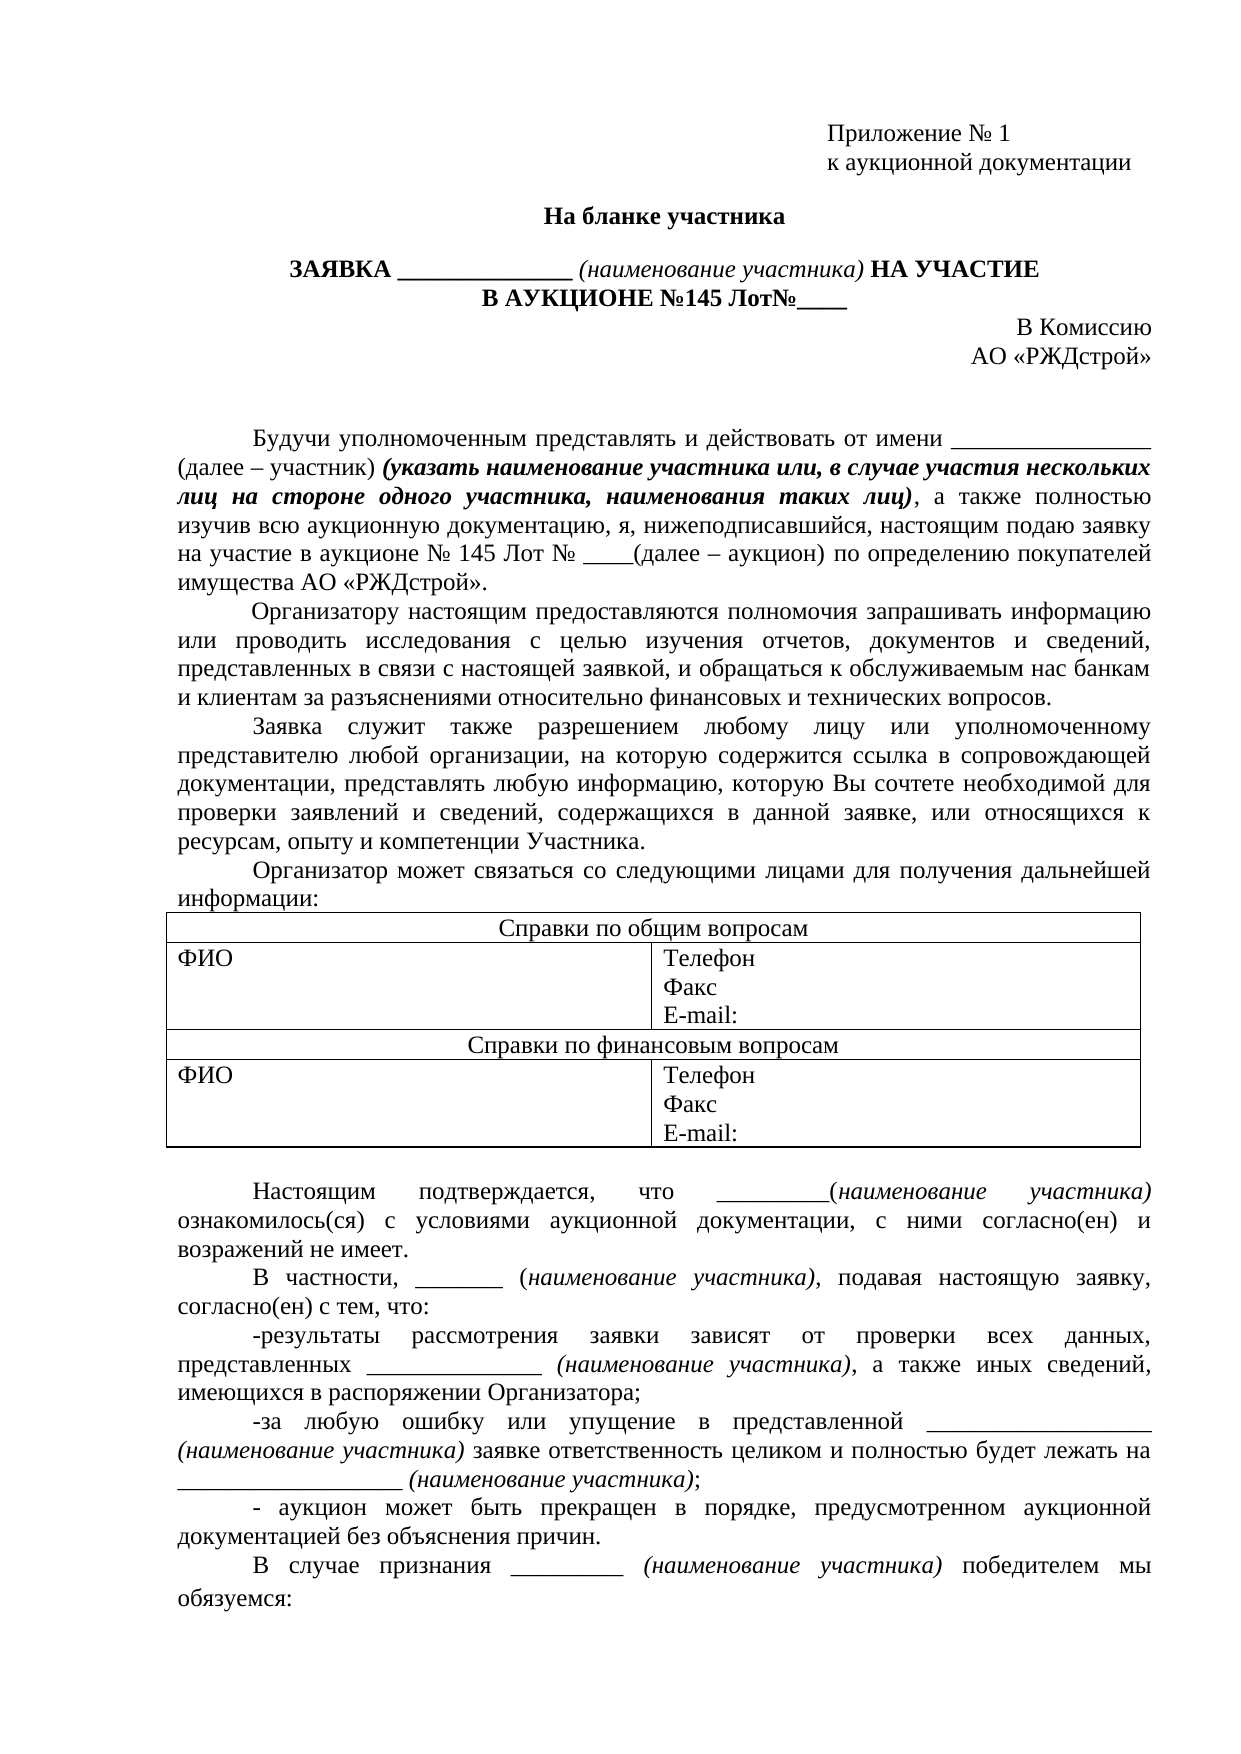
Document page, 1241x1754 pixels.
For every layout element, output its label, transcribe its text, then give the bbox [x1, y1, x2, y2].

text АО «РЖДстрой» [693, 341, 1152, 369]
text Приложение № 1 [827, 118, 1152, 147]
text ЗАЯВКА ______________ (наименование участника) НА УЧАСТИЕ В АУКЦИОНЕ №145 Лот№____ [177, 254, 1152, 312]
table_cell Телефон Факс E-mail: [652, 943, 1140, 1029]
text - аукцион может быть прекращен в порядке, предусмотренном аукционной документацией без объяснения причин. [177, 1492, 1152, 1550]
table_cell Телефон Факс E-mail: [652, 1060, 1140, 1146]
text Настоящим подтверждается, что _________(наименование участника) ознакомилось(ся) с условиями аукционной документации, с ними согласно(ен) и возражений не имеет. [177, 1176, 1152, 1262]
text На бланке участника [177, 201, 1152, 229]
table_cell Справки по финансовым вопросам [167, 1030, 1140, 1059]
text В случае признания _________ (наименование участника) победителем мы обязуемся: [177, 1550, 1152, 1612]
text Будучи уполномоченным представлять и действовать от имени ________________ (далее – участник) (указать наименование участника или, в случае участия нескольких лиц на стороне одного участника, наименования таких лиц), а также полностью изучив всю аукционную документацию, я, нижеподписавшийся, настоящим подаю заявку на участие в аукционе № 145 Лот № ____(далее – аукцион) по определению покупателей имущества АО «РЖДстрой». [177, 423, 1152, 596]
text Заявка служит также разрешением любому лицу или уполномоченному представителю любой организации, на которую содержится ссылка в сопровождающей документации, представлять любую информацию, которую Вы сочтете необходимой для проверки заявлений и сведений, содержащихся в данной заявке, или относящихся к ресурсам, опыту и компетенции Участника. [177, 711, 1152, 855]
text Организатору настоящим предоставляются полномочия запрашивать информацию или проводить исследования с целью изучения отчетов, документов и сведений, представленных в связи с настоящей заявкой, и обращаться к обслуживаемым нас банкам и клиентам за разъяснениями относительно финансовых и технических вопросов. [177, 596, 1152, 711]
text В Комиссию [693, 312, 1152, 341]
text Организатор может связаться со следующими лицами для получения дальнейшей информации: [177, 855, 1152, 912]
text -за любую ошибку или упущение в представленной __________________ (наименование участника) заявке ответственность целиком и полностью будет лежать на __________________ (наименование участника); [177, 1406, 1152, 1492]
text -результаты рассмотрения заявки зависят от проверки всех данных, представленных ______________ (наименование участника), а также иных сведений, имеющихся в распоряжении Организатора; [177, 1320, 1152, 1406]
table_cell ФИО [167, 943, 651, 1029]
table_cell ФИО [167, 1060, 651, 1146]
text В частности, _______ (наименование участника), подавая настоящую заявку, согласно(ен) с тем, что: [177, 1262, 1152, 1320]
text к аукционной документации [827, 147, 1152, 176]
table_header Справки по общим вопросам [167, 913, 1140, 942]
